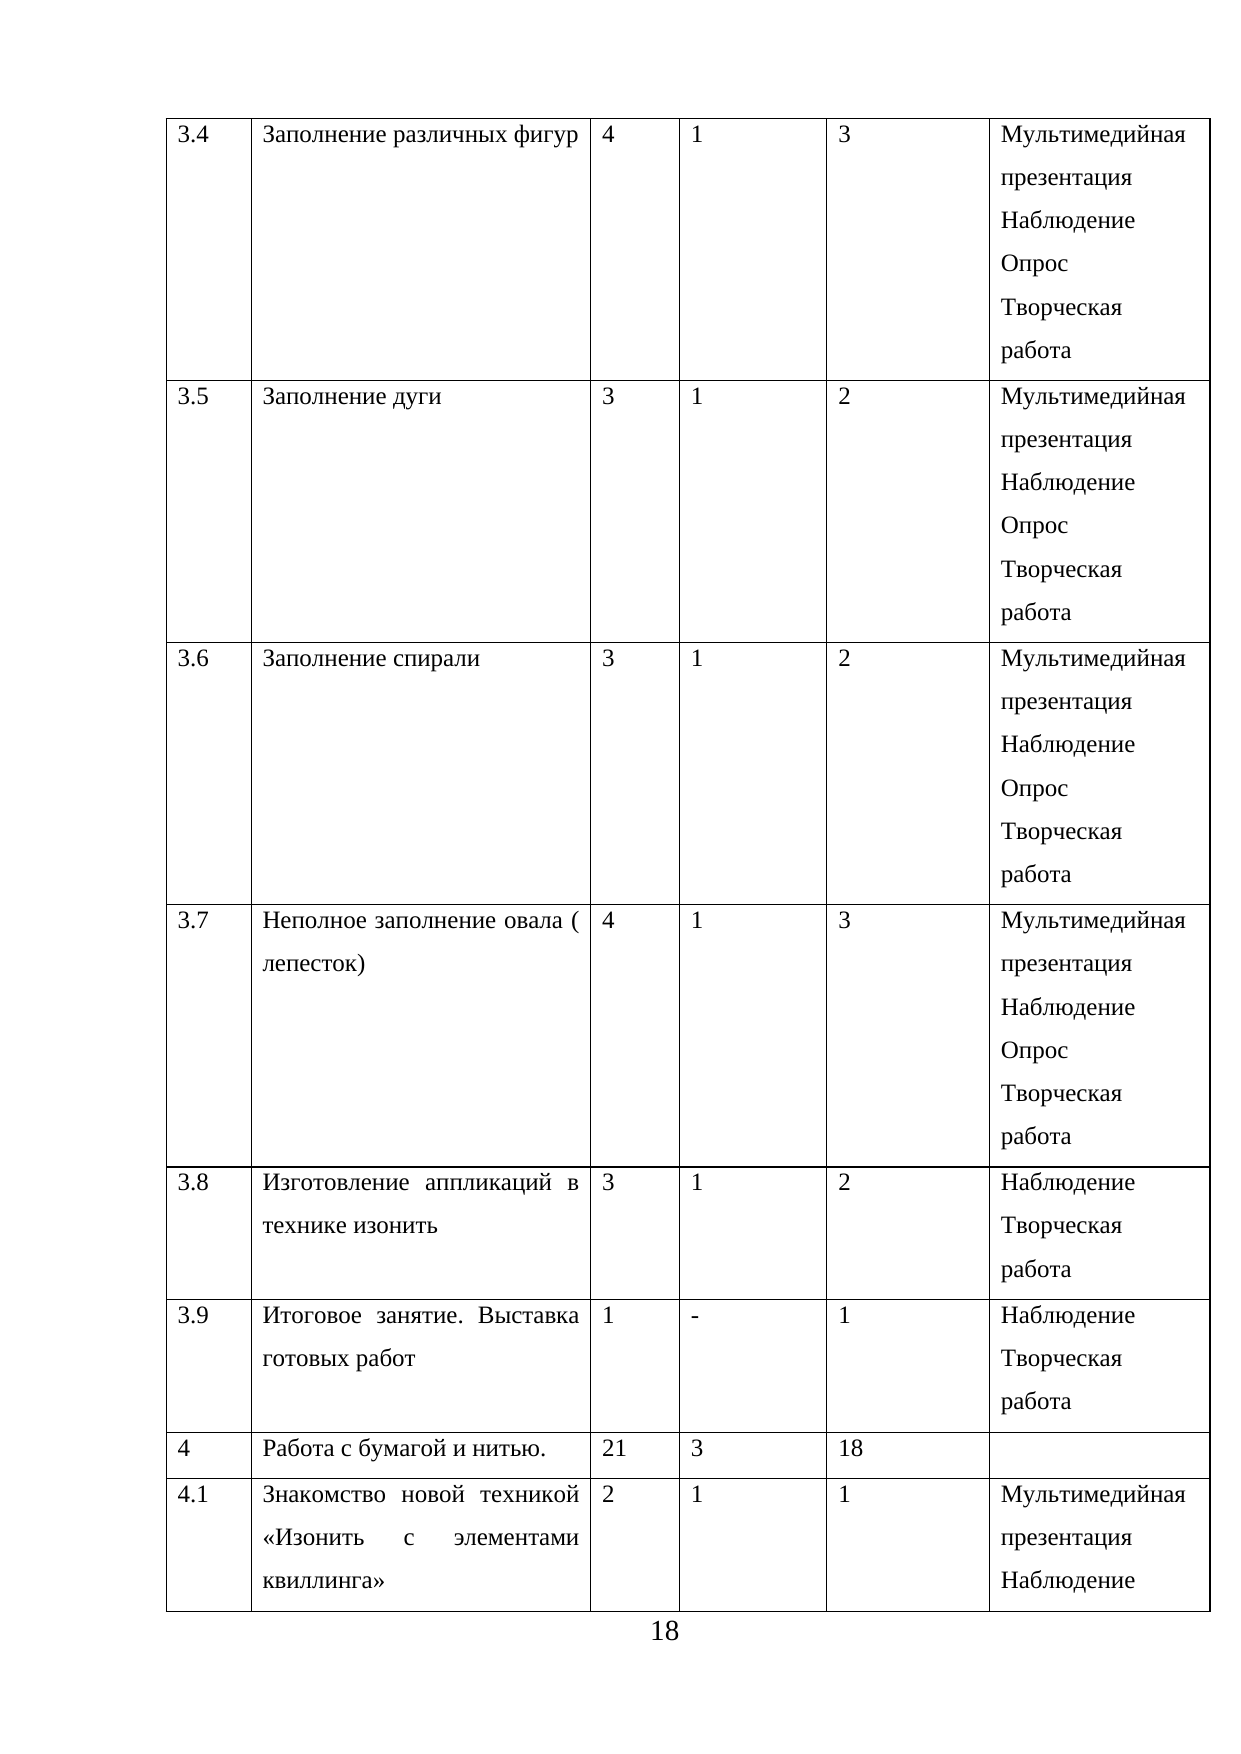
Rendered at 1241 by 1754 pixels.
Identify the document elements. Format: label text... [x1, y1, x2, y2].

table_cell 1 [680, 119, 826, 380]
table_cell 3.4 [167, 119, 251, 380]
table_cell 3 [680, 1433, 826, 1478]
table_cell 1 [680, 1168, 826, 1299]
table_cell Мультимедийная презентация Наблюдение Опрос Творческая работа [990, 643, 1209, 904]
table_cell 1 [680, 381, 826, 642]
table_cell 2 [827, 1168, 989, 1299]
table_cell Заполнение дуги [252, 381, 590, 642]
table_cell 1 [827, 1300, 989, 1432]
table_cell 3 [591, 643, 679, 904]
table_cell 3.6 [167, 643, 251, 904]
table_cell 1 [591, 1300, 679, 1432]
table_cell 1 [680, 1479, 826, 1611]
table_cell 4.1 [167, 1479, 251, 1611]
table_cell 18 [827, 1433, 989, 1478]
table_cell Изготовление аппликаций в технике изонить [252, 1168, 590, 1299]
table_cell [252, 1479, 590, 1611]
table_cell Неполное заполнение овала ( лепесток) [252, 905, 590, 1166]
table_cell 4 [591, 119, 679, 380]
table_cell 3 [591, 381, 679, 642]
table_cell 3.9 [167, 1300, 251, 1432]
table_cell 1 [680, 905, 826, 1166]
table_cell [990, 381, 1209, 642]
table_cell 3.7 [167, 905, 251, 1166]
table_cell 21 [591, 1433, 679, 1478]
table_cell Наблюдение Творческая работа [990, 1168, 1209, 1299]
table_cell Наблюдение Творческая работа [990, 1300, 1209, 1432]
table_cell 3 [827, 905, 989, 1166]
table_cell 3.5 [167, 381, 251, 642]
table_cell 2 [827, 381, 989, 642]
table_cell 3.8 [167, 1168, 251, 1299]
table_cell 3 [827, 119, 989, 380]
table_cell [990, 119, 1209, 380]
table_cell 2 [827, 643, 989, 904]
table_cell 1 [827, 1479, 989, 1611]
table_cell Работа с бумагой и нитью. [252, 1433, 590, 1478]
table_cell [990, 1433, 1209, 1478]
table_cell 2 [591, 1479, 679, 1611]
table_cell 4 [167, 1433, 251, 1478]
table_cell Заполнение различных фигур [252, 119, 590, 380]
table_cell Заполнение спирали [252, 643, 590, 904]
table_cell 3 [591, 1168, 679, 1299]
table_cell - [680, 1300, 826, 1432]
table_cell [990, 1479, 1209, 1611]
table_cell 4 [591, 905, 679, 1166]
table_cell Мультимедийная презентация Наблюдение Опрос Творческая работа [990, 905, 1209, 1166]
table_cell Итоговое занятие. Выставка готовых работ [252, 1300, 590, 1432]
table_cell 1 [680, 643, 826, 904]
